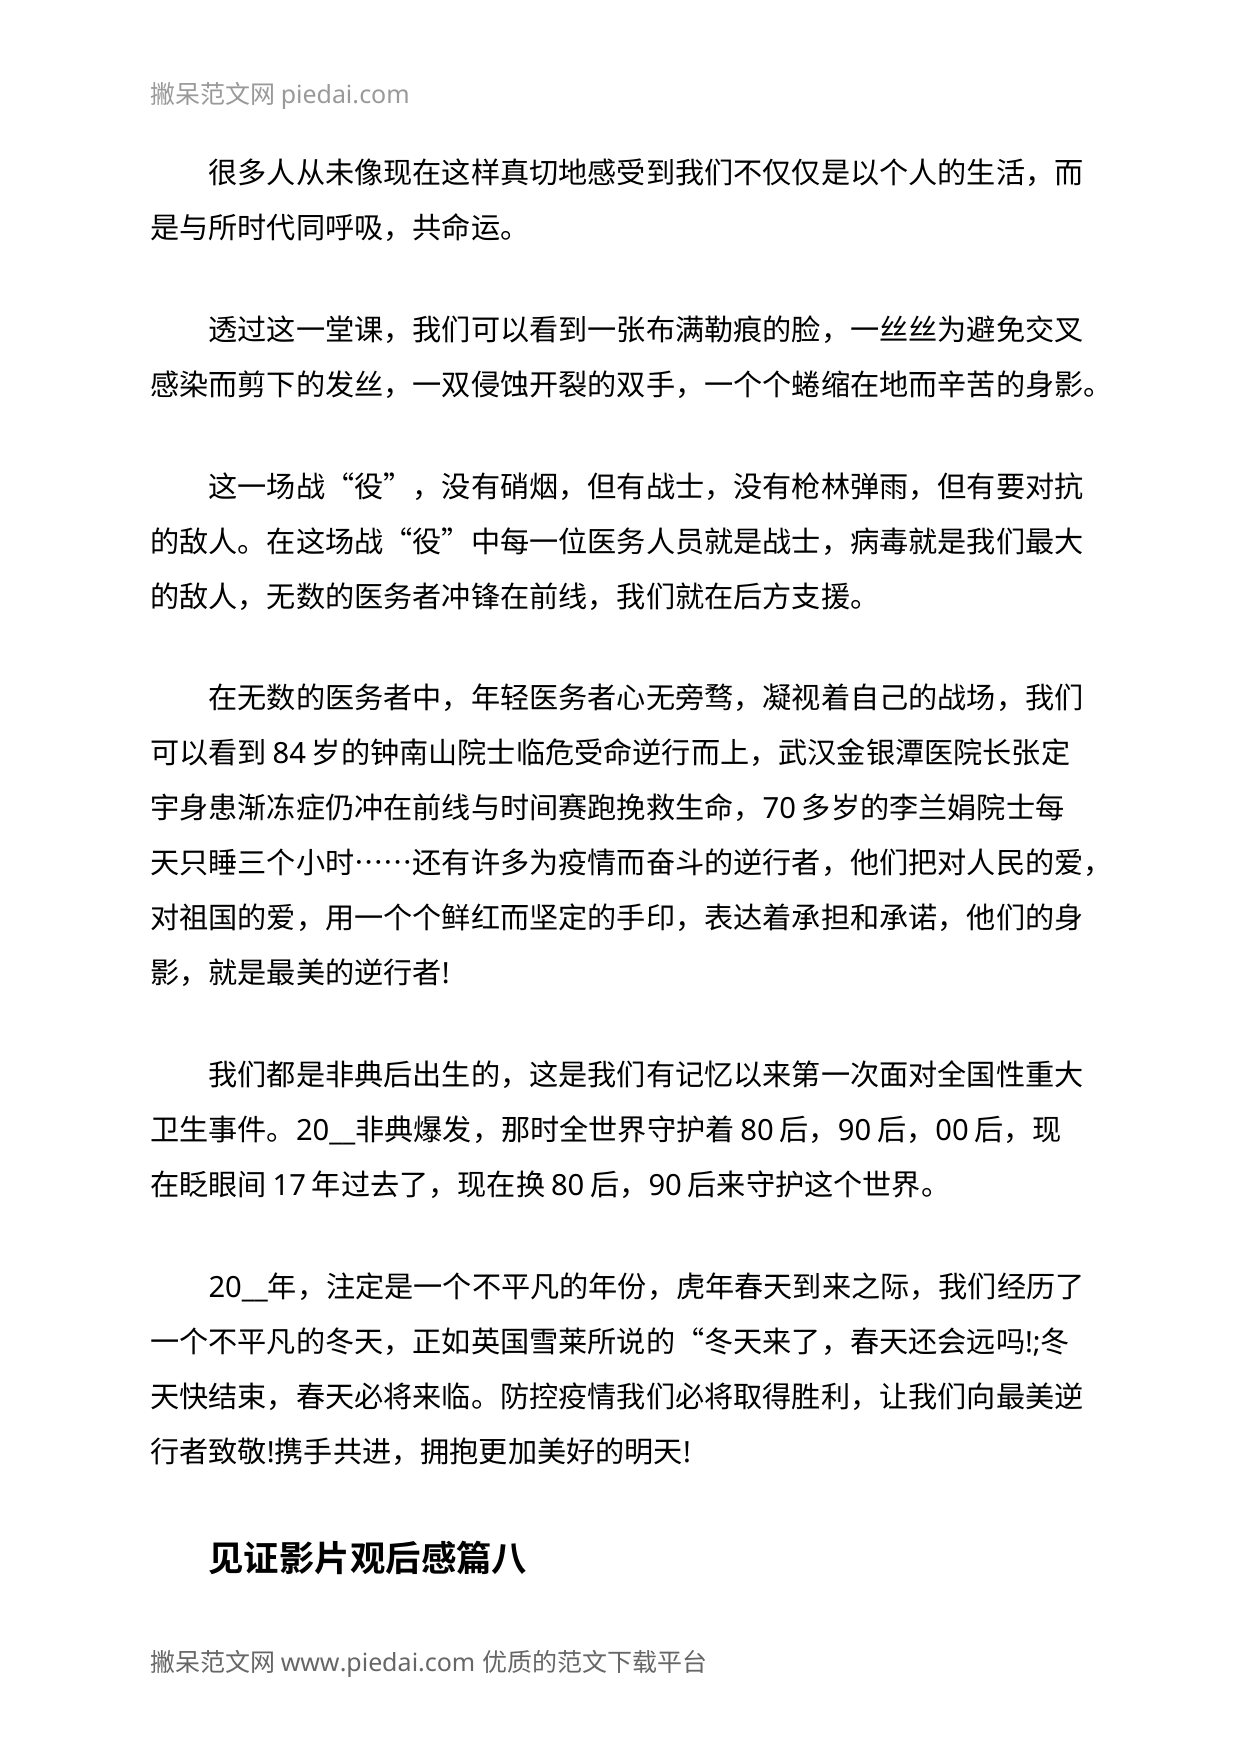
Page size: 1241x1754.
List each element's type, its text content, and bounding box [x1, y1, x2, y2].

text 我们都是非典后出生的，这是我们有记忆以来第一次面对全国性重大卫生事件。20__非典爆发，那时全世界守护着80后，90后，00后，现在眨眼间17年过去了，现在换80后，90后来守护这个世界。 [150, 1052, 1090, 1204]
text 很多人从未像现在这样真切地感受到我们不仅仅是以个人的生活，而是与所时代同呼吸，共命运。 [150, 150, 1090, 247]
text 20__年，注定是一个不平凡的年份，虎年春天到来之际，我们经历了一个不平凡的冬天，正如英国雪莱所说的“冬天来了，春天还会远吗!;冬天快结束，春天必将来临。防控疫情我们必将取得胜利，让我们向最美逆行者致敬!携手共进，拥抱更加美好的明天! [150, 1263, 1090, 1471]
text 在无数的医务者中，年轻医务者心无旁骛，凝视着自己的战场，我们可以看到84岁的钟南山院士临危受命逆行而上，武汉金银潭医院长张定宇身患渐冻症仍冲在前线与时间赛跑挽救生命，70多岁的李兰娟院士每天只睡三个小时……还有许多为疫情而奋斗的逆行者，他们把对人民的爱，对祖国的爱，用一个个鲜红而坚定的手印，表达着承担和承诺，他们的身影，就是最美的逆行者! [150, 675, 1090, 992]
text 见证影片观后感篇八 [150, 1530, 1090, 1582]
text 透过这一堂课，我们可以看到一张布满勒痕的脸，一丝丝为避免交叉感染而剪下的发丝，一双侵蚀开裂的双手，一个个蜷缩在地而辛苦的身影。 [150, 307, 1090, 404]
text 这一场战“役”，没有硝烟，但有战士，没有枪林弹雨，但有要对抗的敌人。在这场战“役”中每一位医务人员就是战士，病毒就是我们最大的敌人，无数的医务者冲锋在前线，我们就在后方支援。 [150, 463, 1090, 615]
